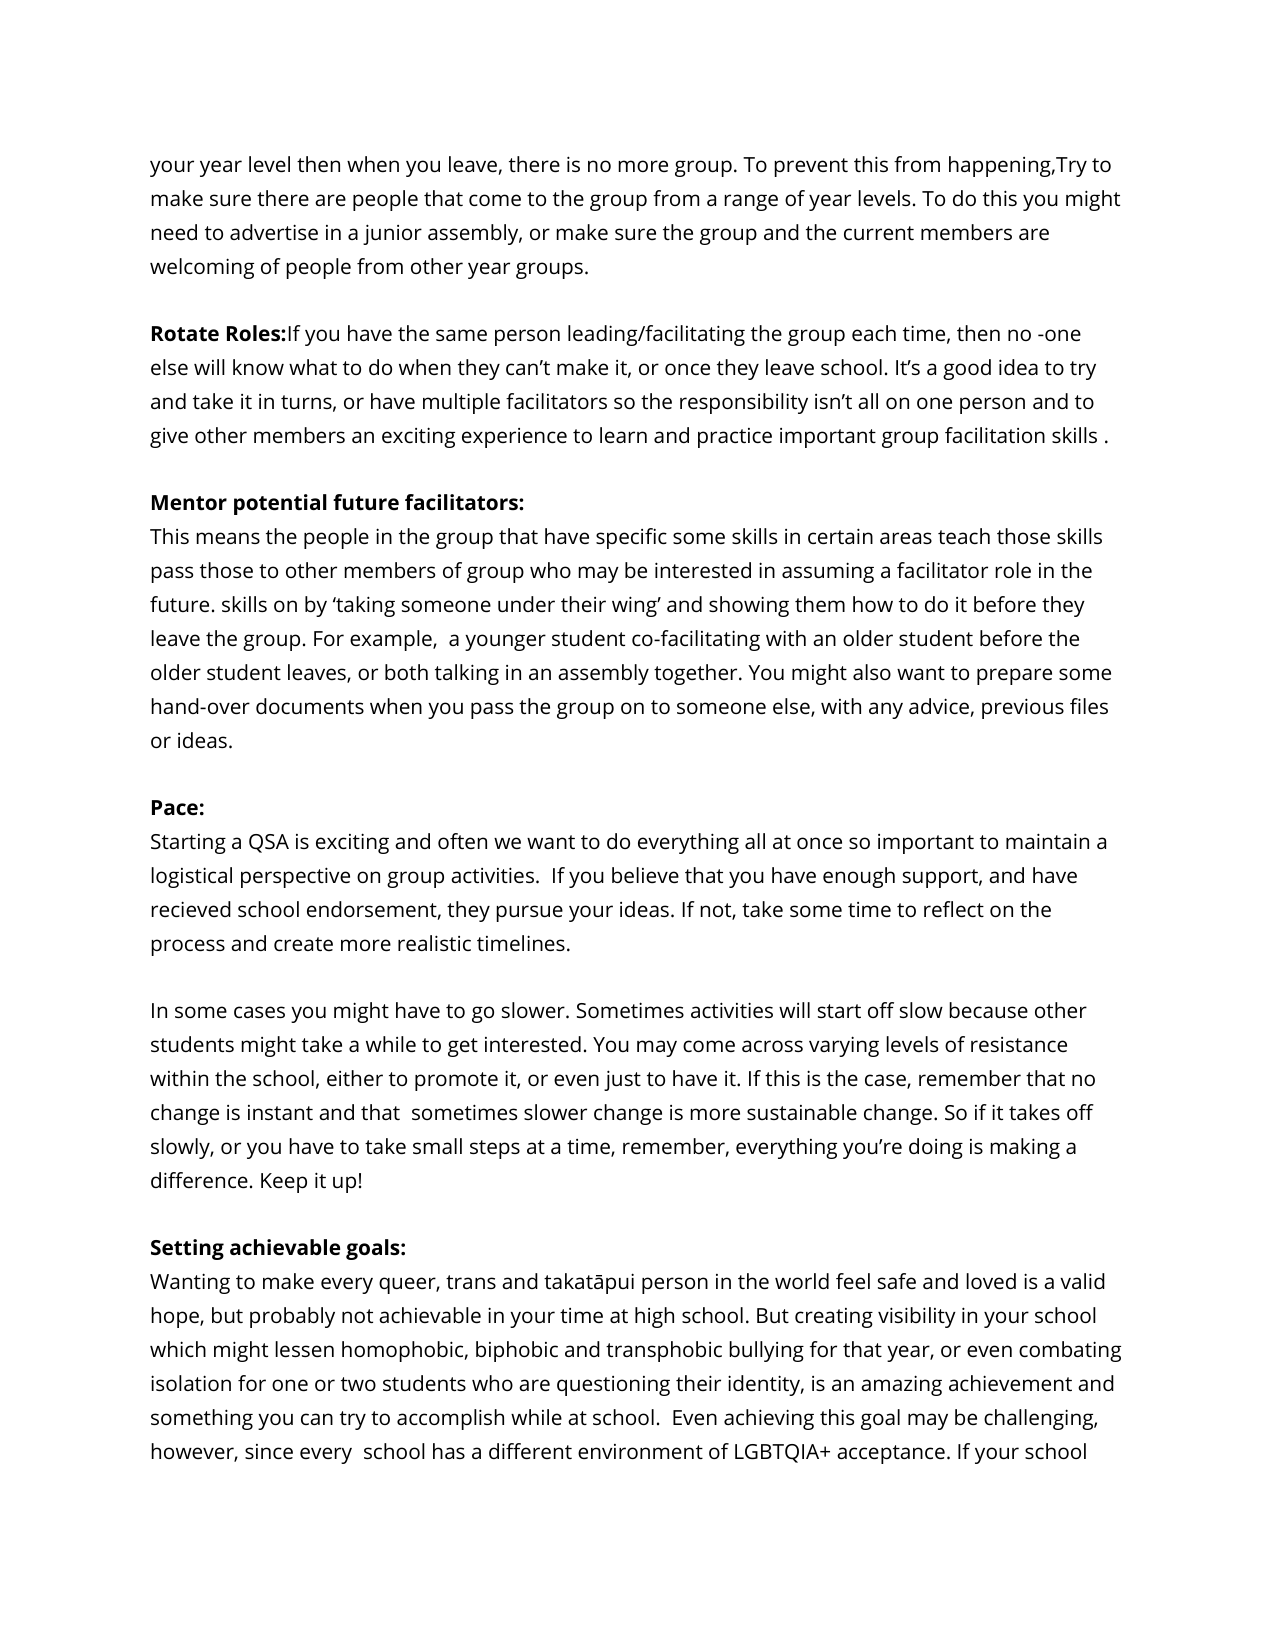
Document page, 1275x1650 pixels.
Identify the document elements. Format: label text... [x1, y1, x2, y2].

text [150, 150, 1125, 281]
text Starting a QSA is exciting and often we want to do everything all at once so important to maintain a logistical perspective on group activities. If you believe that you have enough support, and have recieved school endorsement, they pursue your ideas. If not, take some time to reflect on the process and create more realistic timelines. [150, 827, 1125, 957]
text Pace: [150, 793, 1125, 821]
text Mentor potential future facilitators: [150, 488, 1125, 516]
text This means the people in the group that have specific some skills in certain areas teach those skills pass those to other members of group who may be interested in assuming a facilitator role in the future. skills on by ‘taking someone under their wing’ and showing them how to do it before they leave the group. For example, a younger student co-facilitating with an older student before the older student leaves, or both talking in an assembly together. You might also want to prepare some hand-over documents when you pass the group on to someone else, with any advice, previous files or ideas. [150, 522, 1125, 754]
text Setting achievable goals: [150, 1233, 1125, 1261]
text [150, 1267, 1125, 1466]
text In some cases you might have to go slower. Sometimes activities will start off slow because other students might take a while to get interested. You may come across varying levels of resistance within the school, either to promote it, or even just to have it. If this is the case, remember that no change is instant and that sometimes slower change is more sustainable change. So if it takes off slowly, or you have to take small steps at a time, remember, everything you’re doing is making a difference. Keep it up! [150, 996, 1125, 1194]
text Rotate Roles:If you have the same person leading/facilitating the group each time, then no -one else will know what to do when they can’t make it, or once they leave school. It’s a good idea to try and take it in turns, or have multiple facilitators so the responsibility isn’t all on one person and to give other members an exciting experience to learn and practice important group facilitation skills . [150, 319, 1125, 449]
